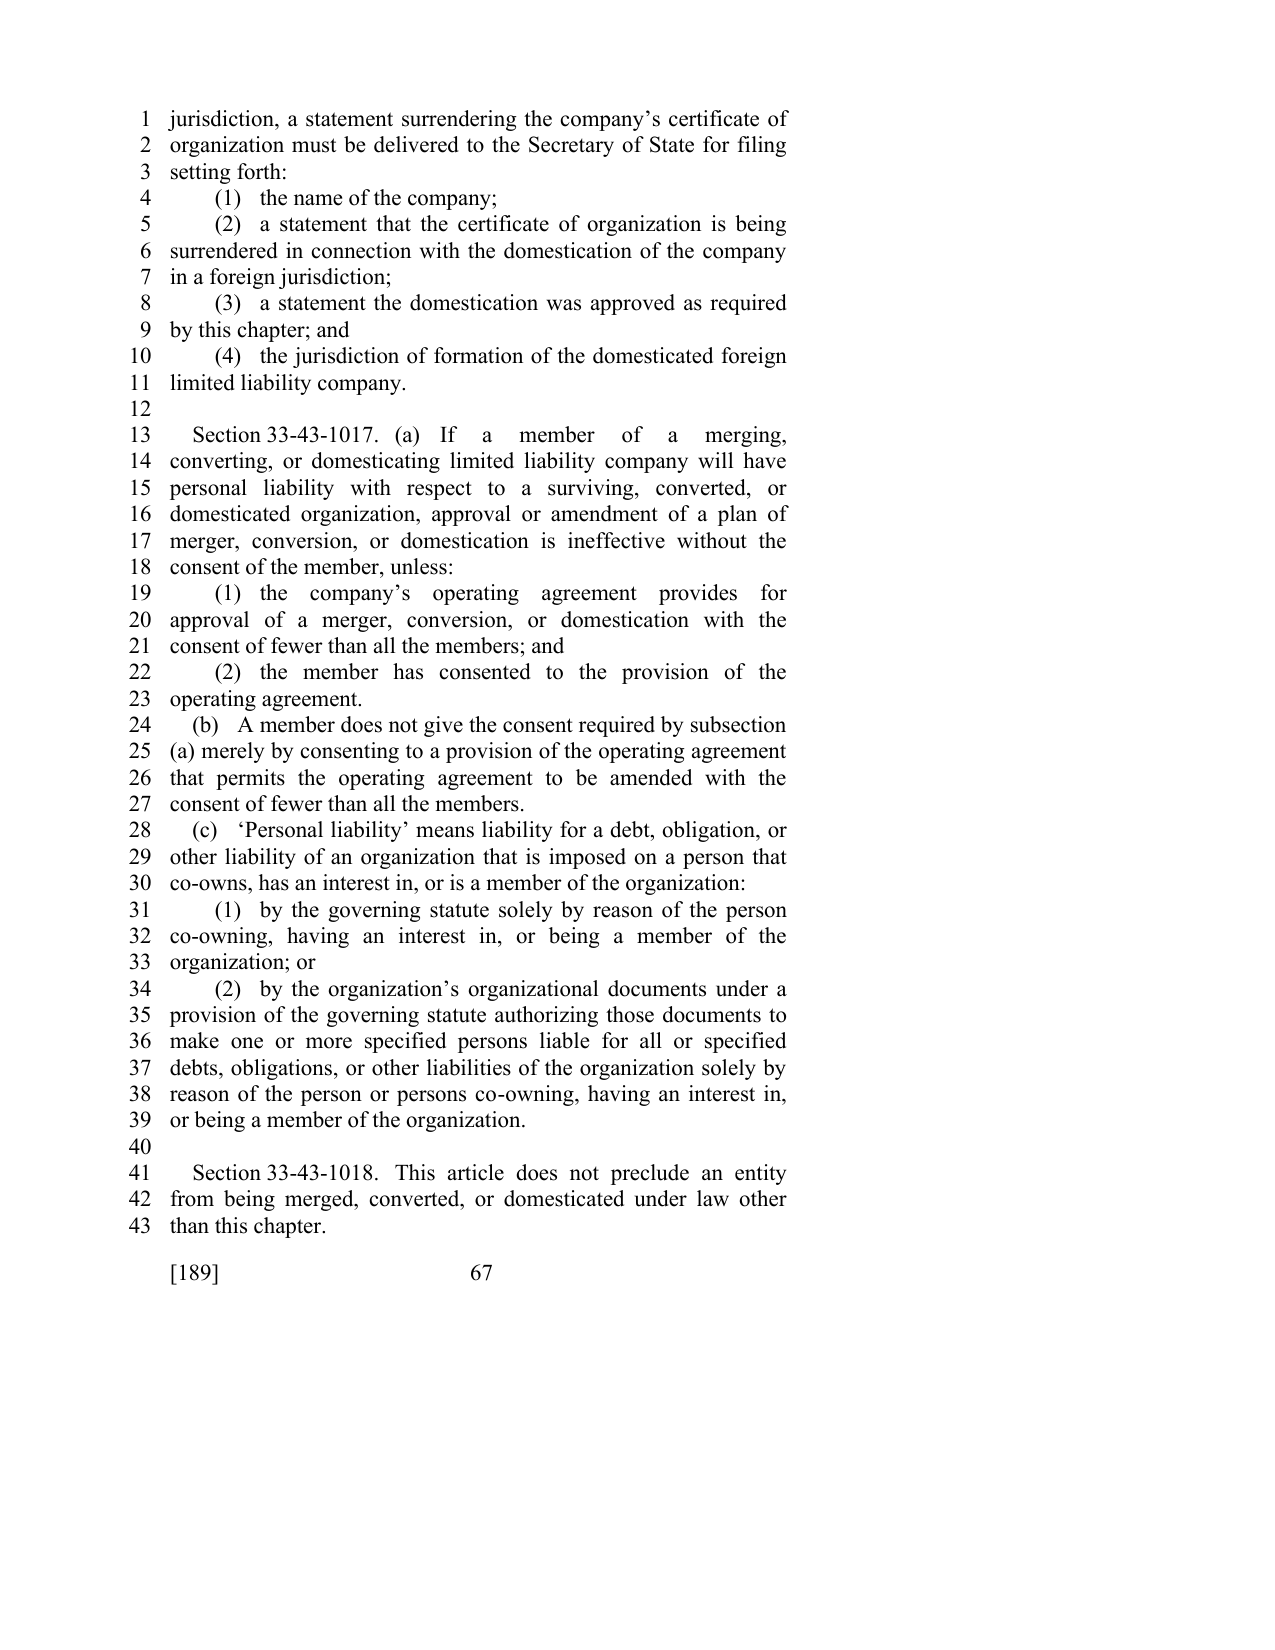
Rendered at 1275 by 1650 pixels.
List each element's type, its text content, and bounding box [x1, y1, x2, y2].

text (2) the member has consented to the provision of the operating agreement. [169, 658, 787, 711]
text (c) ‘Personal liability’ means liability for a debt, obligation, or other liability of an organization that is imposed on a person that co-owns, has an interest in, or is a member of the organization: [169, 817, 787, 896]
text Section 33-43-1018. This article does not preclude an entity from being merged, converted, or domesticated under law other than this chapter. [169, 1159, 787, 1238]
text Section 33-43-1017. (a) If a member of a merging, converting, or domesticating limited liability company will have personal liability with respect to a surviving, converted, or domesticated organization, approval or amendment of a plan of merger, conversion, or domestication is ineffective without the consent of the member, unless: [169, 421, 787, 579]
text (2) a statement that the certificate of organization is being surrendered in connection with the domestication of the company in a foreign jurisdiction; [169, 210, 787, 289]
text (b) A member does not give the consent required by subsection (a) merely by consenting to a provision of the operating agreement that permits the operating agreement to be amended with the consent of fewer than all the members. [169, 711, 787, 817]
text (1) the name of the company; [169, 184, 787, 210]
text (3) a statement the domestication was approved as required by this chapter; and [169, 289, 787, 342]
text (4) the jurisdiction of formation of the domesticated foreign limited liability company. [169, 342, 787, 395]
text (1) the company’s operating agreement provides for approval of a merger, conversion, or domestication with the consent of fewer than all the members; and [169, 579, 787, 658]
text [169, 105, 787, 184]
text (2) by the organization’s organizational documents under a provision of the governing statute authorizing those documents to make one or more specified persons liable for all or specified debts, obligations, or other liabilities of the organization solely by reason of the person or persons co-owning, having an interest in, or being a member of the organization. [169, 975, 787, 1133]
text (1) by the governing statute solely by reason of the person co-owning, having an interest in, or being a member of the organization; or [169, 896, 787, 975]
